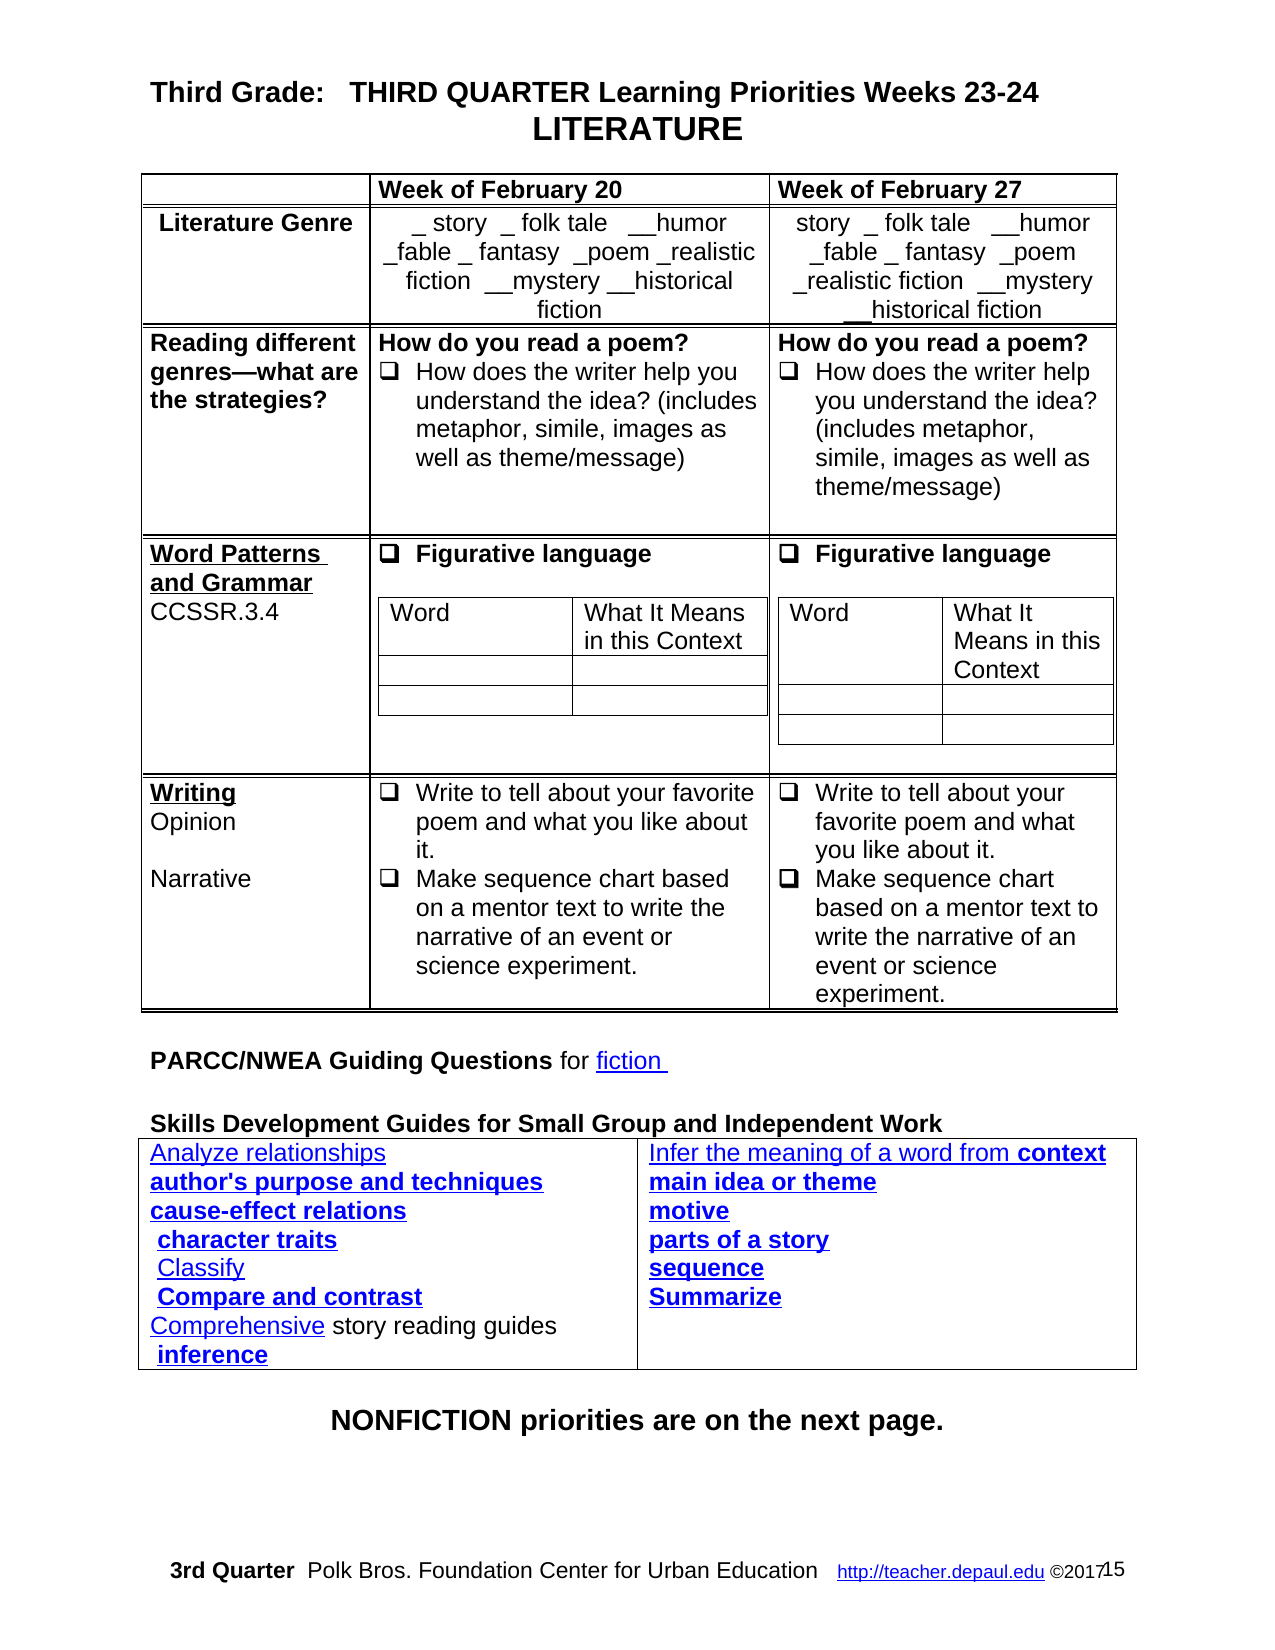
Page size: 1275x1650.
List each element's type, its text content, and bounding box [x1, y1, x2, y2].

table_cell Figurative language [371, 539, 769, 773]
table_header Analyze relationships author's purpose and techniques cause-effect relations character traits Classify Compare and contrast Comprehensive story reading guides inference [139, 1139, 637, 1368]
table_cell _ story _ folk tale __humor _fable _ fantasy _poem _realistic fiction __mystery __historical fiction [371, 208, 769, 323]
text NONFICTION priorities are on the next page. [150, 1403, 1125, 1437]
table_header Week of February 20 [371, 175, 769, 204]
text LITERATURE [150, 108, 1125, 147]
table_header Infer the meaning of a word from context main idea or theme motive parts of a story sequence Summarize [638, 1139, 1136, 1368]
table_cell Writing Opinion Narrative [142, 778, 369, 1008]
table_cell Reading different genres—what are the strategies? [142, 328, 369, 534]
text Student Checklist for PARCC Prose Constructed Response—Nonfiction Learning Grade 3 Third Grade: THIRD QUARTER Learning Priorities Weeks 23-24 [150, 75, 1125, 108]
table_header Week of February 27 [770, 175, 1116, 204]
table_cell How do you read a poem? How does the writer help you understand the idea? (includes metaphor, simile, images as well as theme/message) [770, 328, 1116, 534]
table_cell How do you read a poem? How does the writer help you understand the idea? (includes metaphor, simile, images as well as theme/message) [371, 328, 769, 534]
table_cell Word Patterns and Grammar CCSSR.3.4 [142, 539, 369, 773]
table_cell Write to tell about your favorite poem and what you like about it. Make sequence chart based on a mentor text to write the narrative of an event or science experiment. [371, 778, 769, 1008]
text Skills Development Guides for Small Group and Independent Work [150, 1109, 1125, 1137]
text PARCC/NWEA Guiding Questions for fiction [150, 1046, 1125, 1075]
table_cell Write to tell about your favorite poem and what you like about it. Make sequence chart based on a mentor text to write the narrative of an event or science experiment. [770, 778, 1116, 1008]
table_header [142, 175, 369, 204]
table_cell Literature Genre [142, 208, 369, 323]
table_cell story _ folk tale __humor _fable _ fantasy _poem _realistic fiction __mystery __historical fiction [770, 208, 1116, 323]
table_cell Figurative language [770, 539, 1116, 773]
